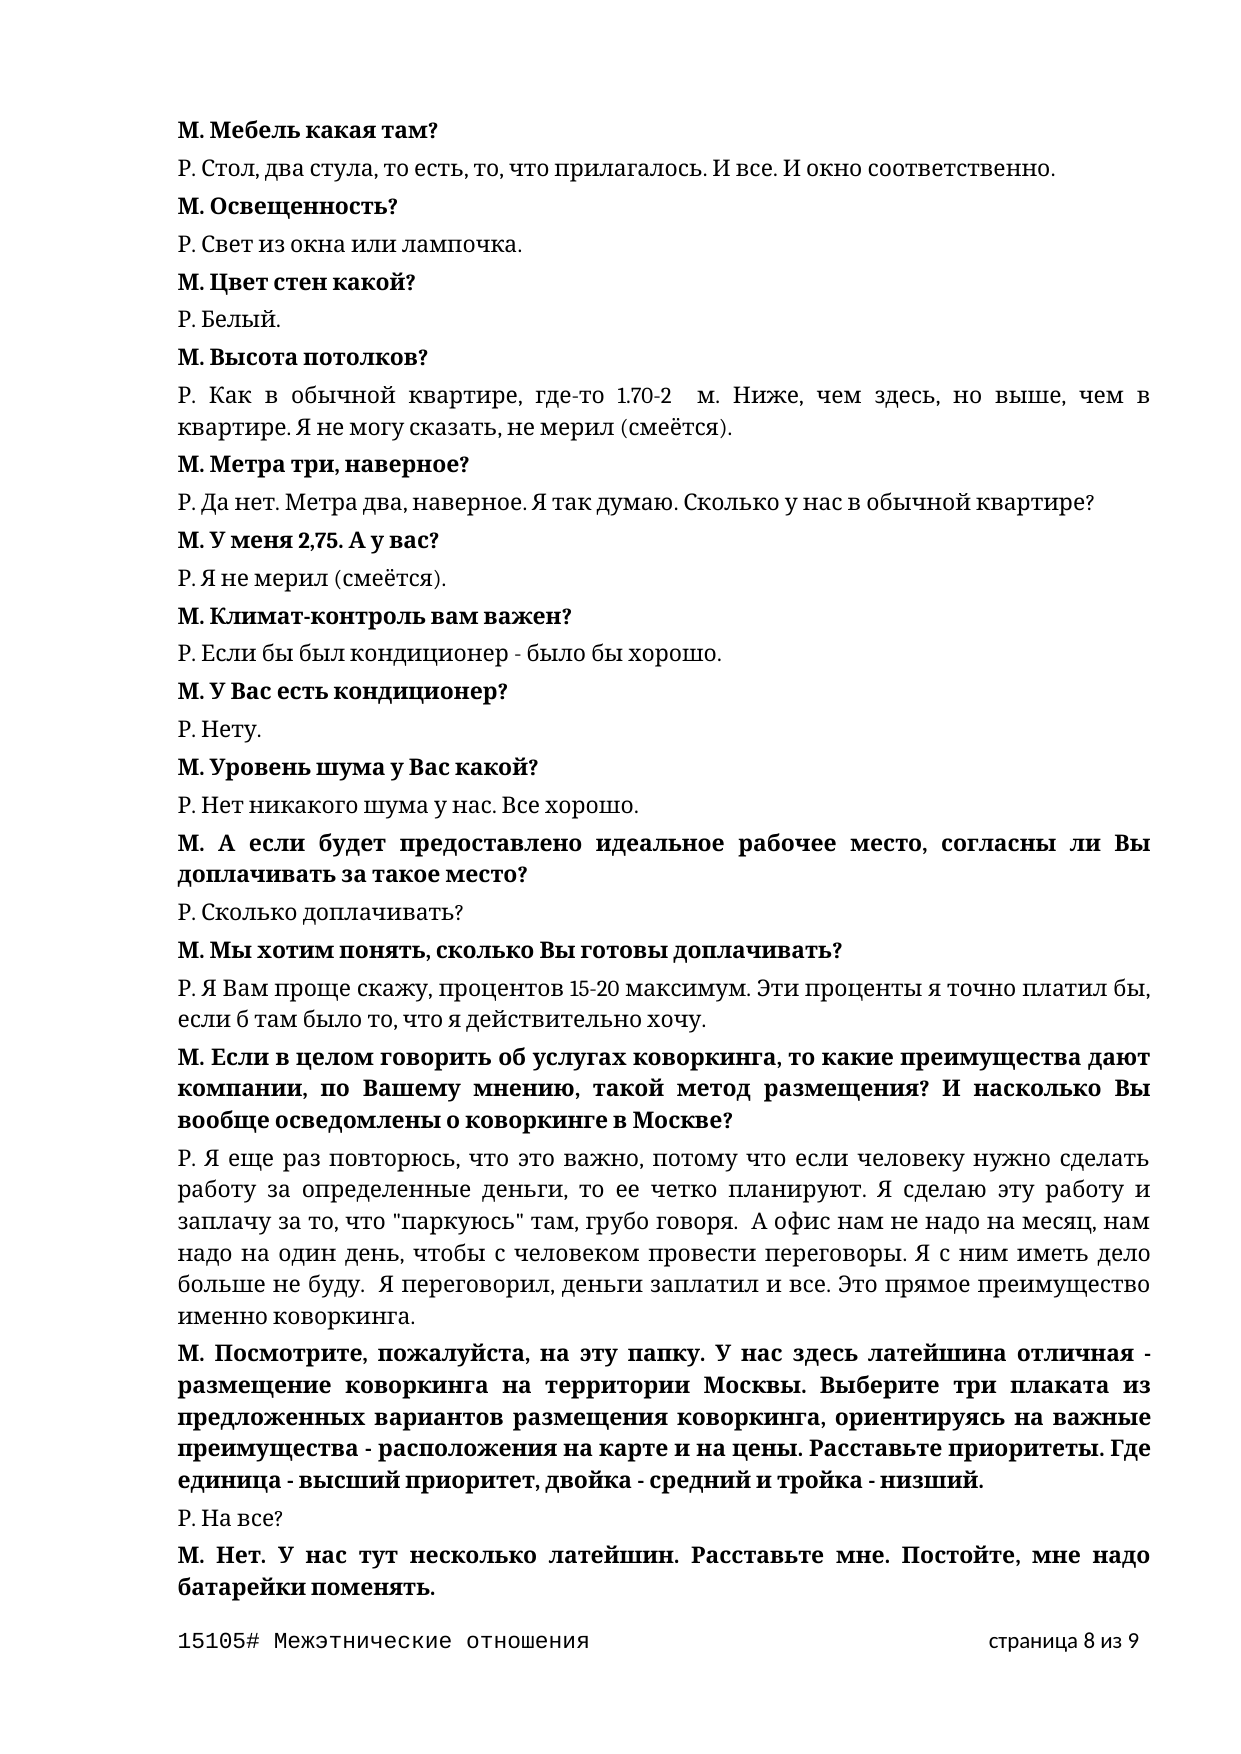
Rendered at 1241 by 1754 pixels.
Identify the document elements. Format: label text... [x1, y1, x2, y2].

text Р. Свет из окна или лампочка. [177, 232, 1152, 258]
text М. Метра три, наверное? [177, 452, 1152, 478]
text Р. Сколько доплачивать? [177, 900, 1152, 926]
text М. Мы хотим понять, сколько Вы готовы доплачивать? [177, 937, 1152, 964]
text Р. Стол, два стула, то есть, то, что прилагалось. И все. И окно соответственно. [177, 156, 1152, 182]
text Р. Белый. [177, 307, 1152, 333]
text М. Нет. У нас тут несколько латейшин. Расставьте мне. Постойте, мне надо батарейки поменять. [177, 1543, 1152, 1601]
text Р. Я еще раз повторюсь, что это важно, потому что если человеку нужно сделать работу за определенные деньги, то ее четко планируют. Я сделаю эту работу и заплачу за то, что "паркуюсь" там, грубо говоря. А офис нам не надо на месяц, нам надо на один день, чтобы с человеком провести переговоры. Я с ним иметь дело больше не буду. Я переговорил, деньги заплатил и все. Это прямое преимущество именно коворкинга. [177, 1146, 1152, 1330]
text М. Климат-контроль вам важен? [177, 603, 1152, 630]
text Р. Нету. [177, 717, 1152, 743]
text Р. Я не мерил (смеётся). [177, 566, 1152, 592]
text М. У меня 2,75. А у вас? [177, 528, 1152, 554]
text Р. Нет никакого шума у нас. Все хорошо. [177, 792, 1152, 819]
text Р. На все? [177, 1505, 1152, 1532]
text М. Если в целом говорить об услугах коворкинга, то какие преимущества дают компании, по Вашему мнению, такой метод размещения? И насколько Вы вообще осведомлены о коворкинге в Москве? [177, 1045, 1152, 1134]
text Р. Да нет. Метра два, наверное. Я так думаю. Сколько у нас в обычной квартире? [177, 490, 1152, 516]
text Р. Как в обычной квартире, где-то 1.70-2 м. Ниже, чем здесь, но выше, чем в квартире. Я не могу сказать, не мерил (смеётся). [177, 383, 1152, 441]
text М. Посмотрите, пожалуйста, на эту папку. У нас здесь латейшина отличная - размещение коворкинга на территории Москвы. Выберите три плаката из предложенных вариантов размещения коворкинга, ориентируясь на важные преимущества - расположения на карте и на цены. Расставьте приоритеты. Где единица - высший приоритет, двойка - средний и тройка - низший. [177, 1341, 1152, 1494]
text М. У Вас есть кондиционер? [177, 679, 1152, 705]
text М. Мебель какая там? [177, 118, 1152, 144]
text М. Уровень шума у Вас какой? [177, 755, 1152, 781]
text М. Цвет стен какой? [177, 269, 1152, 296]
text М. Высота потолков? [177, 345, 1152, 371]
text М. А если будет предоставлено идеальное рабочее место, согласны ли Вы доплачивать за такое место? [177, 830, 1152, 888]
text Р. Я Вам проще скажу, процентов 15-20 максимум. Эти проценты я точно платил бы, если б там было то, что я действительно хочу. [177, 975, 1152, 1033]
text Р. Если бы был кондиционер - было бы хорошо. [177, 641, 1152, 668]
text М. Освещенность? [177, 194, 1152, 220]
